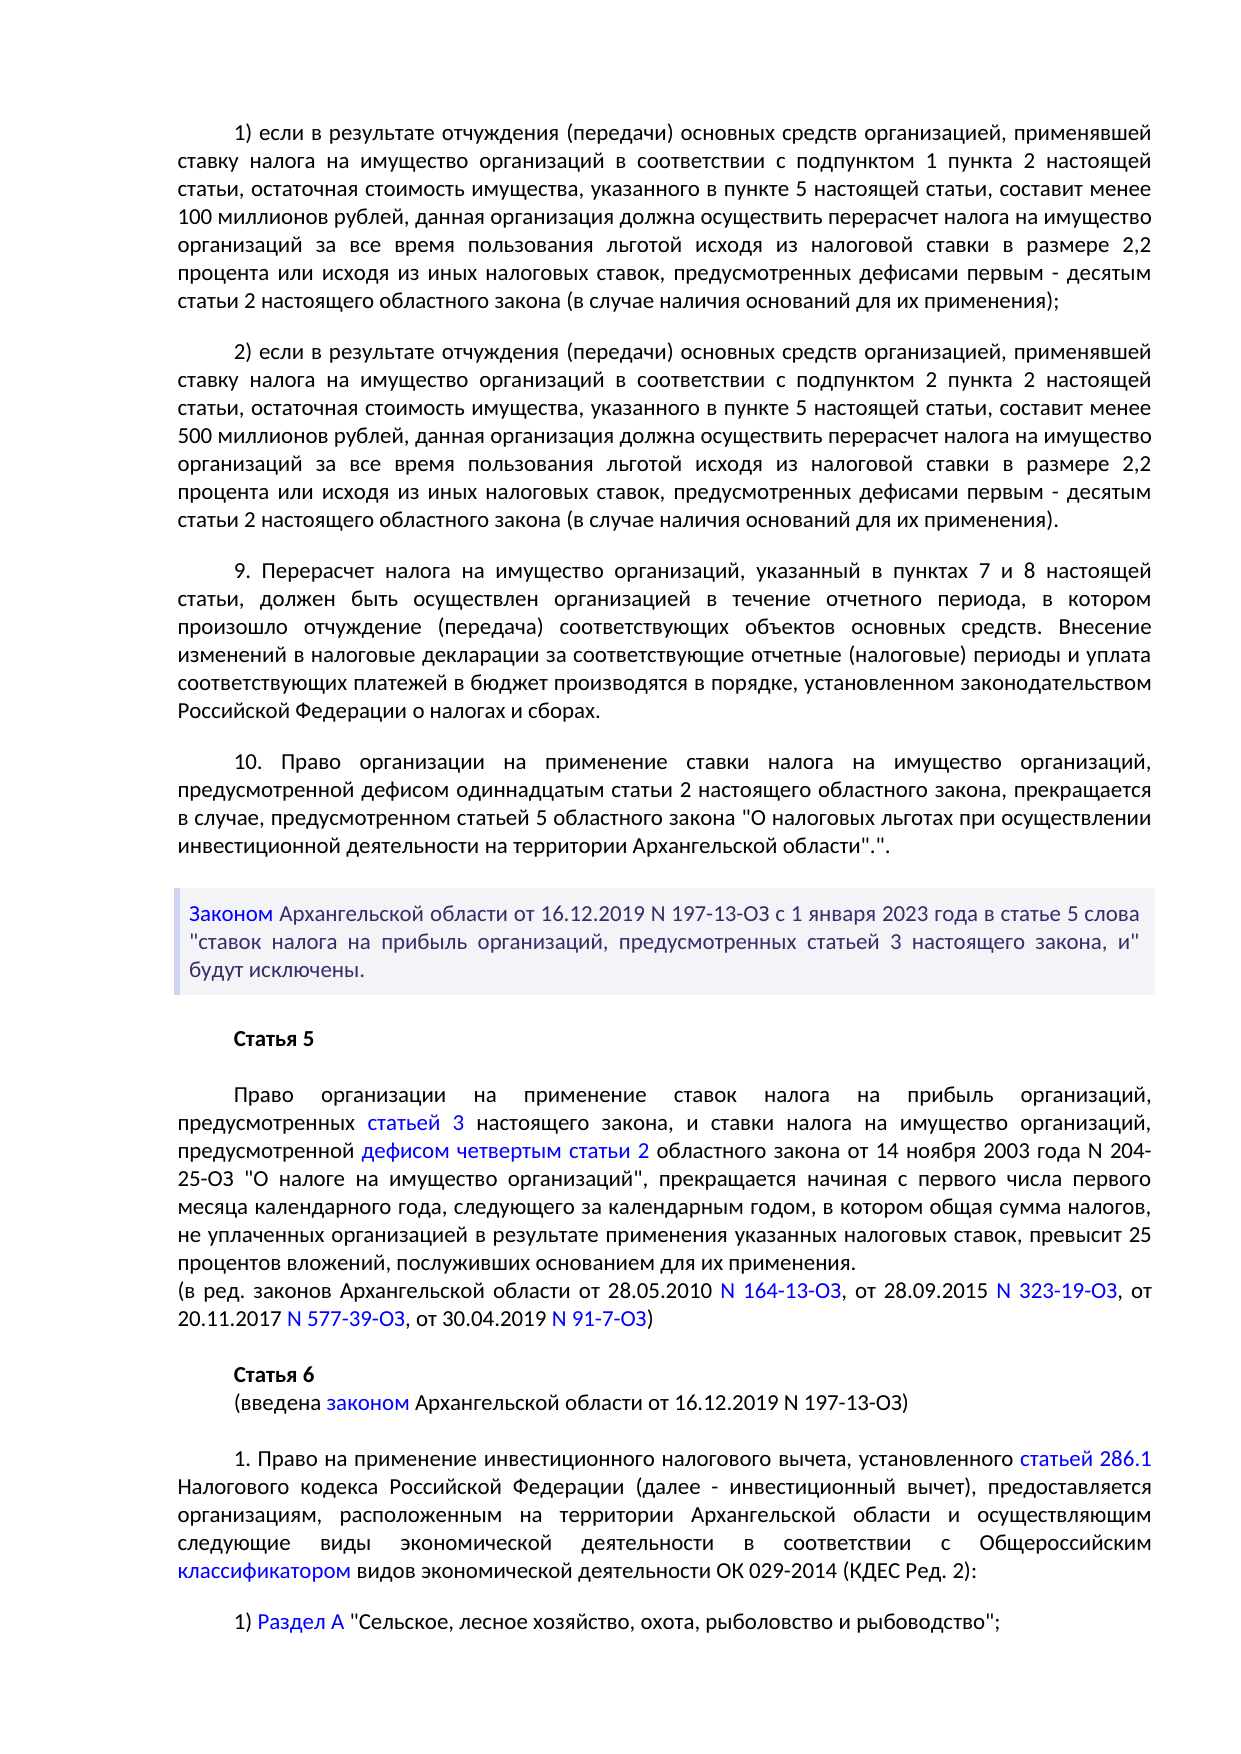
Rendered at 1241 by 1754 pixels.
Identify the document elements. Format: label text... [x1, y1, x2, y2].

text Право организации на применение ставок налога на прибыль организаций, предусмотренных статьей 3 настоящего закона, и ставки налога на имущество организаций, предусмотренной дефисом четвертым статьи 2 областного закона от 14 ноября 2003 года N 204-25-ОЗ "О налоге на имущество организаций", прекращается начиная с первого числа первого месяца календарного года, следующего за календарным годом, в котором общая сумма налогов, не уплаченных организацией в результате применения указанных налоговых ставок, превысит 25 процентов вложений, послуживших основанием для их применения. [177, 1080, 1152, 1276]
text 9. Перерасчет налога на имущество организаций, указанный в пунктах 7 и 8 настоящей статьи, должен быть осуществлен организацией в течение отчетного периода, в котором произошло отчуждение (передача) соответствующих объектов основных средств. Внесение изменений в налоговые декларации за соответствующие отчетные (налоговые) периоды и уплата соответствующих платежей в бюджет производятся в порядке, установленном законодательством Российской Федерации о налогах и сборах. [177, 556, 1152, 724]
text 10. Право организации на применение ставки налога на имущество организаций, предусмотренной дефисом одиннадцатым статьи 2 настоящего областного закона, прекращается в случае, предусмотренном статьей 5 областного закона "О налоговых льготах при осуществлении инвестиционной деятельности на территории Архангельской области".". [177, 747, 1152, 859]
table_header Законом Архангельской области от 16.12.2019 N 197-13-ОЗ с 1 января 2023 года в статье 5 слова "ставок налога на прибыль организаций, предусмотренных статьей 3 настоящего закона, и" будут исключены. [180, 888, 1149, 995]
text 1) если в результате отчуждения (передачи) основных средств организацией, применявшей ставку налога на имущество организаций в соответствии с подпунктом 1 пункта 2 настоящей статьи, остаточная стоимость имущества, указанного в пункте 5 настоящей статьи, составит менее 100 миллионов рублей, данная организация должна осуществить перерасчет налога на имущество организаций за все время пользования льготой исходя из налоговой ставки в размере 2,2 процента или исходя из иных налоговых ставок, предусмотренных дефисами первым - десятым статьи 2 настоящего областного закона (в случае наличия оснований для их применения); [177, 118, 1152, 314]
text 2) если в результате отчуждения (передачи) основных средств организацией, применявшей ставку налога на имущество организаций в соответствии с подпунктом 2 пункта 2 настоящей статьи, остаточная стоимость имущества, указанного в пункте 5 настоящей статьи, составит менее 500 миллионов рублей, данная организация должна осуществить перерасчет налога на имущество организаций за все время пользования льготой исходя из налоговой ставки в размере 2,2 процента или исходя из иных налоговых ставок, предусмотренных дефисами первым - десятым статьи 2 настоящего областного закона (в случае наличия оснований для их применения). [177, 337, 1152, 533]
title Статья 6 [177, 1360, 1152, 1388]
text (в ред. законов Архангельской области от 28.05.2010 N 164-13-ОЗ, от 28.09.2015 N 323-19-ОЗ, от 20.11.2017 N 577-39-ОЗ, от 30.04.2019 N 91-7-ОЗ) [177, 1276, 1152, 1332]
title Статья 5 [177, 1024, 1152, 1052]
text 1. Право на применение инвестиционного налогового вычета, установленного статьей 286.1 Налогового кодекса Российской Федерации (далее - инвестиционный вычет), предоставляется организациям, расположенным на территории Архангельской области и осуществляющим следующие виды экономической деятельности в соответствии с Общероссийским классификатором видов экономической деятельности ОК 029-2014 (КДЕС Ред. 2): [177, 1444, 1152, 1584]
text (введена законом Архангельской области от 16.12.2019 N 197-13-ОЗ) [177, 1388, 1152, 1416]
text 1) Раздел А "Сельское, лесное хозяйство, охота, рыболовство и рыбоводство"; [177, 1607, 1152, 1636]
